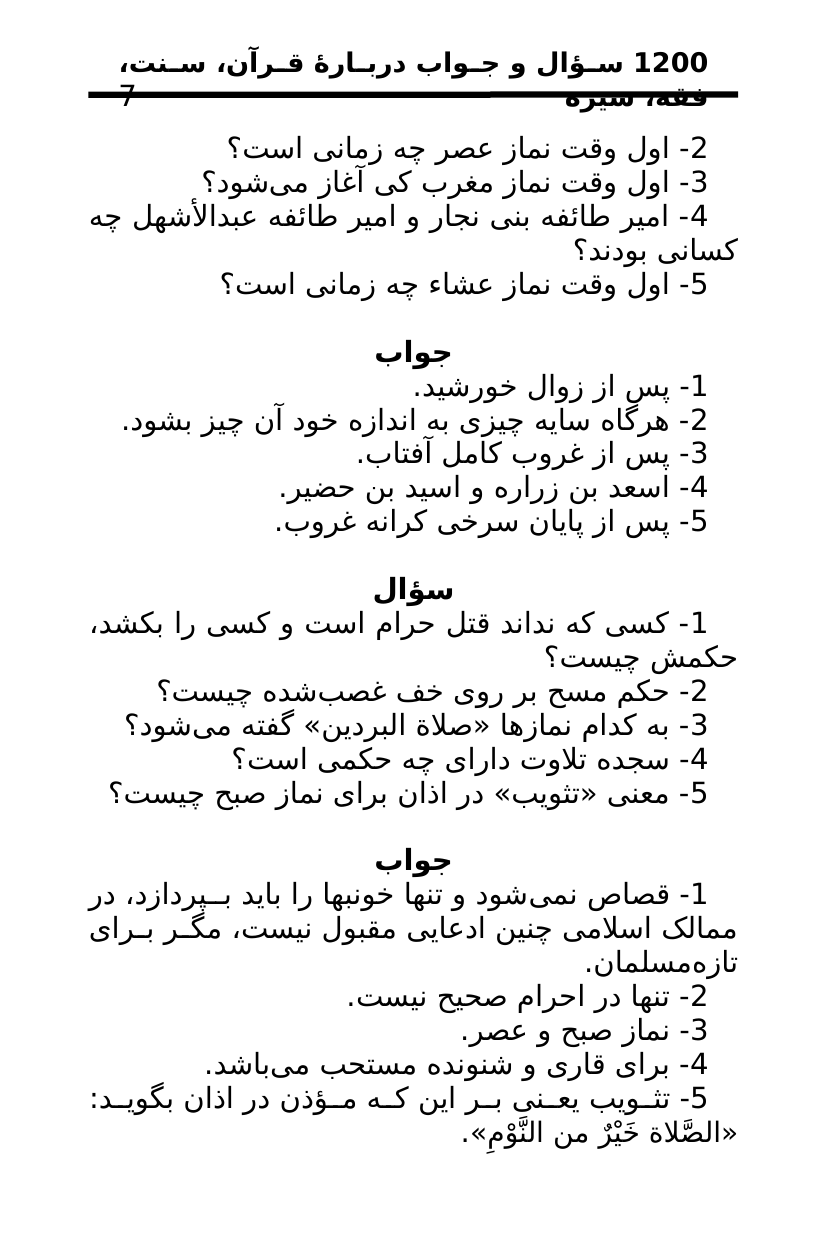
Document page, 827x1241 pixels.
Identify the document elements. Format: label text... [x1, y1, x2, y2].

text سؤال [89, 572, 738, 606]
text 3- پس از غروب کامل آفتاب. [89, 437, 738, 471]
text 1- کسی که نداند قتل حرام است و کسی را بکشد، حکمش چیست؟ [89, 606, 738, 674]
text 2- هرگاه سایه چیزی به اندازه خود آن چیز بشود. [89, 403, 738, 437]
text 4- سجده تلاوت دارای چه حکمی است؟ [89, 742, 738, 776]
text 1- پس از زوال خورشید. [89, 369, 738, 403]
text 3- نماز صبح و عصر. [89, 1013, 738, 1047]
text 1- قصاص نمی‌شود و تنها خونبها را باید بپردازد، در ممالک اسلامی چنین ادعایی مقبول نیست، مگر برای تازه‌مسلمان. [89, 877, 738, 979]
text 2- حکم مسح بر روی خف غصب‌شده چیست؟ [89, 674, 738, 708]
text 5- تثویب یعنی بر این که مؤذن در اذان بگوید: «الصَّلاة خَيْرٌ من النَّوْمِ». [89, 1081, 738, 1149]
text 5- اول وقت نماز عشاء چه زمانی است؟ [89, 267, 738, 301]
text 5- پس از پایان سرخی کرانه غروب. [89, 505, 738, 539]
text 4- اسعد بن زراره و اسید بن حضیر. [89, 471, 738, 505]
text 2- اول وقت نماز عصر چه زمانی است؟ [89, 132, 738, 166]
text 2- تنها در احرام صحیح نیست. [89, 979, 738, 1013]
text 3- به کدام نمازها «صلاة البردین» گفته می‌شود؟ [89, 708, 738, 742]
text 3- اول وقت نماز مغرب کی آغاز می‌شود؟ [89, 166, 738, 199]
text جواب [89, 335, 738, 369]
text جواب [89, 843, 738, 877]
text 4- امیر طائفه بنی نجار و امیر طائفه عبدالأشهل چه کسانی بودند؟ [89, 199, 738, 267]
text 4- برای قاری و شنونده مستحب می‌باشد. [89, 1047, 738, 1081]
text 5- معنی «تثویب» در اذان برای نماز صبح چیست؟ [89, 776, 738, 810]
